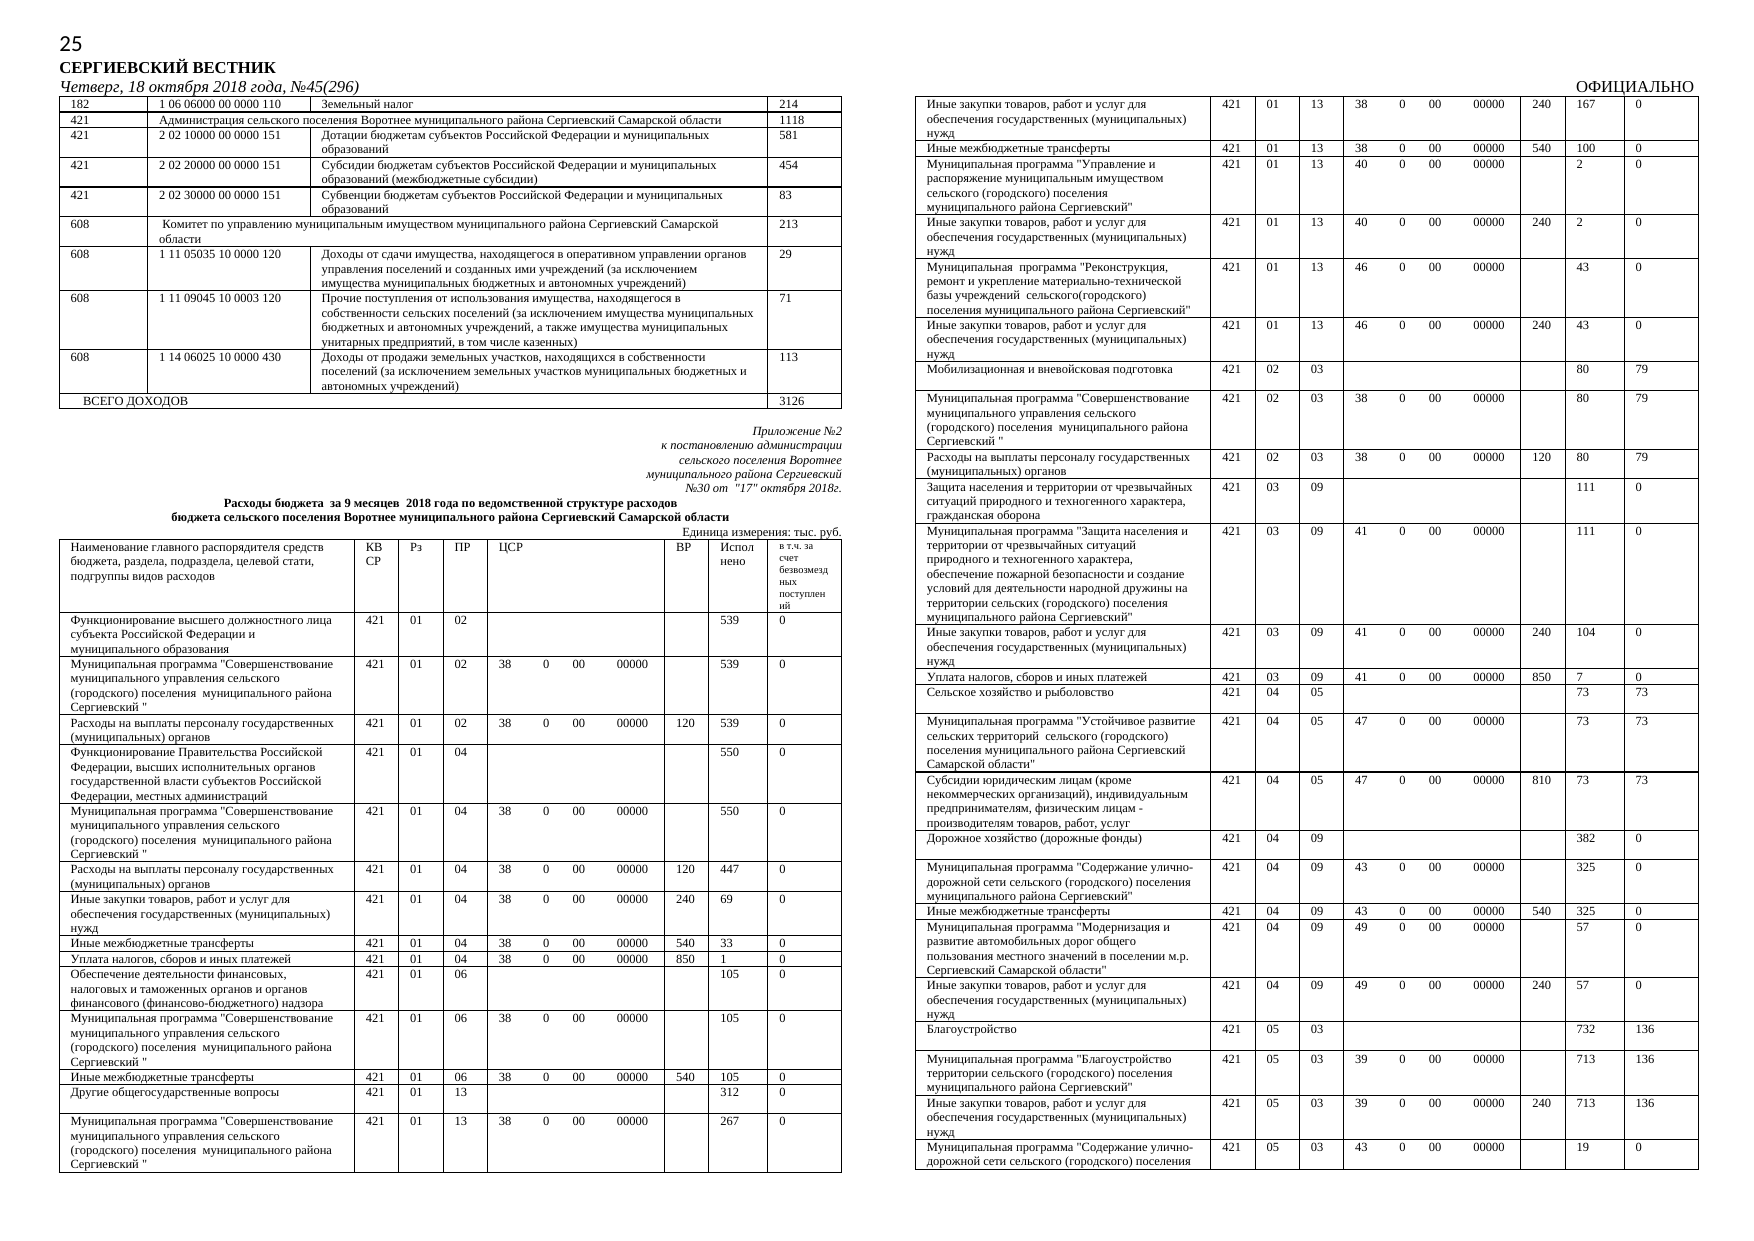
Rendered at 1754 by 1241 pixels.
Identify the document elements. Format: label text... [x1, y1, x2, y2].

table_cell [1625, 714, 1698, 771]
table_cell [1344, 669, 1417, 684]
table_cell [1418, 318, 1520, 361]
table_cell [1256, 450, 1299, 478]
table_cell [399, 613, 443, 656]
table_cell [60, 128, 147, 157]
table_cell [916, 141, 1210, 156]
text бюджета сельского поселения Воротнее муниципального района Сергиевский Самарской области [59, 510, 842, 524]
text Единица измерения: тыс. руб. [59, 524, 842, 539]
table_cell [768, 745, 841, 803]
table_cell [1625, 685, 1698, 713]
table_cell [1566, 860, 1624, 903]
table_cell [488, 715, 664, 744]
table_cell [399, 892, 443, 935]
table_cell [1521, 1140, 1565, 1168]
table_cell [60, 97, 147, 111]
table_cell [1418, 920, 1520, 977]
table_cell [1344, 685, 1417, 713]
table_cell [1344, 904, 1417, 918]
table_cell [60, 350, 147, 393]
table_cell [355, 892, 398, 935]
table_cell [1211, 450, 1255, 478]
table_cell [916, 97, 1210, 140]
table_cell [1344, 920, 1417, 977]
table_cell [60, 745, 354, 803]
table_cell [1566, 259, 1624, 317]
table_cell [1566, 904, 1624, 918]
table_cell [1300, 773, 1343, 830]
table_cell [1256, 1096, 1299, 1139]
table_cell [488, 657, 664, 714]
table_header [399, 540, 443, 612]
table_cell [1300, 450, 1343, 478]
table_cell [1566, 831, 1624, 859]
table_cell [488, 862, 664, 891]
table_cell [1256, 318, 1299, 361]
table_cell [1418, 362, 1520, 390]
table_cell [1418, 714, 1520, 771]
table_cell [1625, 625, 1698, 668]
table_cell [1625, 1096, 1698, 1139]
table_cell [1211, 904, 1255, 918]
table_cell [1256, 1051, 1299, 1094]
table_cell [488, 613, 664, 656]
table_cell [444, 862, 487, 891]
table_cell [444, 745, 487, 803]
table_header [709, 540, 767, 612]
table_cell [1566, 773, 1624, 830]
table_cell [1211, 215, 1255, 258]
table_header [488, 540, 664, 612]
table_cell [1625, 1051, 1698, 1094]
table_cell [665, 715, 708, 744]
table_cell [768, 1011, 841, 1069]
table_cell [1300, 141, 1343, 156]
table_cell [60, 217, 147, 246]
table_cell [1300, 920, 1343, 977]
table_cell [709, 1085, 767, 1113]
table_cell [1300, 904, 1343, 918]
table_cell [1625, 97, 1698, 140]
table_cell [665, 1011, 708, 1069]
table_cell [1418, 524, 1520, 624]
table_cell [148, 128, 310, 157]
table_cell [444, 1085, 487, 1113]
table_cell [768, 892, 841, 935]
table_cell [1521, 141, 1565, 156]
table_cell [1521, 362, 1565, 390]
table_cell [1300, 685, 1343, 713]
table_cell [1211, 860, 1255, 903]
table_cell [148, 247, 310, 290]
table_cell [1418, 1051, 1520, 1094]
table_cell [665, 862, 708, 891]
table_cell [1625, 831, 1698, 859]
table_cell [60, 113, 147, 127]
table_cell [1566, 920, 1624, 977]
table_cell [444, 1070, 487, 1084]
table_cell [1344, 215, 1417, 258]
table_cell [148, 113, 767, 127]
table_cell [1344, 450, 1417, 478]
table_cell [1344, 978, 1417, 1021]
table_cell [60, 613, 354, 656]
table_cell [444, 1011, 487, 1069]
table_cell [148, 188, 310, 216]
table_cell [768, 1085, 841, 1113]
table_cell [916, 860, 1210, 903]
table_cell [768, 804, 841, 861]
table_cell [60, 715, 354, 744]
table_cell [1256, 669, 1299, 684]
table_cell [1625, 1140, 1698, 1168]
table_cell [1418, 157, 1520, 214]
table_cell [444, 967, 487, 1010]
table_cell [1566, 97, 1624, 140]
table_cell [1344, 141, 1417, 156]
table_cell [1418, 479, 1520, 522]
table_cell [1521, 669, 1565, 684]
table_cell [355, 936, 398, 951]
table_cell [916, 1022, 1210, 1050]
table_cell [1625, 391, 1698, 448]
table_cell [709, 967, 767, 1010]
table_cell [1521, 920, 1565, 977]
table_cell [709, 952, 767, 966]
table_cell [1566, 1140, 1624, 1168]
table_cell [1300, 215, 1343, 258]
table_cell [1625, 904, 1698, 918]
text сельского поселения Воротнее [59, 452, 842, 467]
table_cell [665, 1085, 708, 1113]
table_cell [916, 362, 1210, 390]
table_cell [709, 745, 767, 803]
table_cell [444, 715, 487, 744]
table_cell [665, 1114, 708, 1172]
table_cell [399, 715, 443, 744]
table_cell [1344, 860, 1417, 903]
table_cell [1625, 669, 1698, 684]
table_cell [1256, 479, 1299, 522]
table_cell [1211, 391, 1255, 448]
text Приложение №2 [59, 424, 842, 438]
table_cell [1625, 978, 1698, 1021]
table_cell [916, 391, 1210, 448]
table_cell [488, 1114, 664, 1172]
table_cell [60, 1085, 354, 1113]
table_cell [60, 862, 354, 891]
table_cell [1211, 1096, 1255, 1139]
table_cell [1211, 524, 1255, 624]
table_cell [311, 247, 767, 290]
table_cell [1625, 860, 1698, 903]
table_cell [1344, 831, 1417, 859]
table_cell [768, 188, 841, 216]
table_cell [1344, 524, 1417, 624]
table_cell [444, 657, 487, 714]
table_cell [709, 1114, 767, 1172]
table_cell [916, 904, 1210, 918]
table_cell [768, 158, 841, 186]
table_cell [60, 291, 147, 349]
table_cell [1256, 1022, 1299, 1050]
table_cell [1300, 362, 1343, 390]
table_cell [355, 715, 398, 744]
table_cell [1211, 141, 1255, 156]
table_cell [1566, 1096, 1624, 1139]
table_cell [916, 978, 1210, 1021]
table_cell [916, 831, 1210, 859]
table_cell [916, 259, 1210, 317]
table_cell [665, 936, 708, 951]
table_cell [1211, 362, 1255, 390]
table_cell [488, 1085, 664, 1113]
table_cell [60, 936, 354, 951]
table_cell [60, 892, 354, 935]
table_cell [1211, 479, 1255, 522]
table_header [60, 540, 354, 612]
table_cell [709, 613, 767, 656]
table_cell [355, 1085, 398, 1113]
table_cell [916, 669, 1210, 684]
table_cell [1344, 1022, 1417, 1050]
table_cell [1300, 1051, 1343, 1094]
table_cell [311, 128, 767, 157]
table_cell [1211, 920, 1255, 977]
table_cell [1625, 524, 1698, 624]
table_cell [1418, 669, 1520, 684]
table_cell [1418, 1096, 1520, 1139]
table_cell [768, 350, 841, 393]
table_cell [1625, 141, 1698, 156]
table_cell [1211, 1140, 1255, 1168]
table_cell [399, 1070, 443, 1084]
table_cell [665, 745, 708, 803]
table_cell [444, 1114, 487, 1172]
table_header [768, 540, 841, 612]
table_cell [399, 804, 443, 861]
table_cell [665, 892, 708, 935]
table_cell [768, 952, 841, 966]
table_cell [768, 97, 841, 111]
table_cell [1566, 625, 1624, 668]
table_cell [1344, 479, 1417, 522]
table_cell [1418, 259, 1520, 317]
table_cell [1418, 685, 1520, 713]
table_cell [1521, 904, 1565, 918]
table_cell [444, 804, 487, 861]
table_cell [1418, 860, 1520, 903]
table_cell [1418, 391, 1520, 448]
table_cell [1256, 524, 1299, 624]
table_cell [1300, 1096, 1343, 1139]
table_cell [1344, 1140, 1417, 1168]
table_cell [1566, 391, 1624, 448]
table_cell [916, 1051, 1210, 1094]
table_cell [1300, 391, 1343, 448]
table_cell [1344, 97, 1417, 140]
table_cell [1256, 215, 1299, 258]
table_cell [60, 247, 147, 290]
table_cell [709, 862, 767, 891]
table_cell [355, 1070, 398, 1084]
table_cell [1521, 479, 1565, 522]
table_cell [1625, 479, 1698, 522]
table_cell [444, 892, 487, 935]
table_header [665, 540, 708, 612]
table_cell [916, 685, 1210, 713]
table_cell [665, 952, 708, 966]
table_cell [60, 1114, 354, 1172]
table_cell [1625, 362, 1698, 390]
text к постановлению администрации [59, 438, 842, 452]
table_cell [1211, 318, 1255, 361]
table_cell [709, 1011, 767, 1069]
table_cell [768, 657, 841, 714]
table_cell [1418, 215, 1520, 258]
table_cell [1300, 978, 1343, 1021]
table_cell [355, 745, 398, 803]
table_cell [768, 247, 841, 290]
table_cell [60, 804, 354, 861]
text муниципального района Сергиевский [59, 467, 842, 481]
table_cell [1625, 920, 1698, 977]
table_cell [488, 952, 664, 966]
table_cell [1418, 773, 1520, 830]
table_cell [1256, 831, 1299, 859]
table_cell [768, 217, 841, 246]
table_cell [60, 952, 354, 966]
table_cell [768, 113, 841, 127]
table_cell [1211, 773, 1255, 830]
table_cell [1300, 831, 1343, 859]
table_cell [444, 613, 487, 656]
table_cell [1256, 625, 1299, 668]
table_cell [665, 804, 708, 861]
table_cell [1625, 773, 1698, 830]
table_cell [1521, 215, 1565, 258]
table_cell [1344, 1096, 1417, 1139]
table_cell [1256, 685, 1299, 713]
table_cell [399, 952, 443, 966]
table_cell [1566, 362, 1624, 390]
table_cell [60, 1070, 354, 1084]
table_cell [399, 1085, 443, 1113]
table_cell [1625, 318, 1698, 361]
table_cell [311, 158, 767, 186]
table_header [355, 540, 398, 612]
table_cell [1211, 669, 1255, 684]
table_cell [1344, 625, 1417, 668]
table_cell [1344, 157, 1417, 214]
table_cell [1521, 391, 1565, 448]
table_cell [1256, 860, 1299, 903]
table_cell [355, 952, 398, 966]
text Расходы бюджета за 9 месяцев 2018 года по ведомственной структуре расходов [59, 496, 842, 510]
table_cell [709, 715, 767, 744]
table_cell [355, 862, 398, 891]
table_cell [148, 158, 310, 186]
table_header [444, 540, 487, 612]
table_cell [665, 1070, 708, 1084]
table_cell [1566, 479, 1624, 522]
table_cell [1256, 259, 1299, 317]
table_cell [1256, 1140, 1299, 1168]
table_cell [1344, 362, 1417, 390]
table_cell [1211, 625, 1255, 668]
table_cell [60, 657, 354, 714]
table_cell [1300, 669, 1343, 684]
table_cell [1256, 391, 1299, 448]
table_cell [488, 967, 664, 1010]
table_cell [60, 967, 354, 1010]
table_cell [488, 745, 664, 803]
text №30 от "17" октября 2018г. [59, 481, 842, 496]
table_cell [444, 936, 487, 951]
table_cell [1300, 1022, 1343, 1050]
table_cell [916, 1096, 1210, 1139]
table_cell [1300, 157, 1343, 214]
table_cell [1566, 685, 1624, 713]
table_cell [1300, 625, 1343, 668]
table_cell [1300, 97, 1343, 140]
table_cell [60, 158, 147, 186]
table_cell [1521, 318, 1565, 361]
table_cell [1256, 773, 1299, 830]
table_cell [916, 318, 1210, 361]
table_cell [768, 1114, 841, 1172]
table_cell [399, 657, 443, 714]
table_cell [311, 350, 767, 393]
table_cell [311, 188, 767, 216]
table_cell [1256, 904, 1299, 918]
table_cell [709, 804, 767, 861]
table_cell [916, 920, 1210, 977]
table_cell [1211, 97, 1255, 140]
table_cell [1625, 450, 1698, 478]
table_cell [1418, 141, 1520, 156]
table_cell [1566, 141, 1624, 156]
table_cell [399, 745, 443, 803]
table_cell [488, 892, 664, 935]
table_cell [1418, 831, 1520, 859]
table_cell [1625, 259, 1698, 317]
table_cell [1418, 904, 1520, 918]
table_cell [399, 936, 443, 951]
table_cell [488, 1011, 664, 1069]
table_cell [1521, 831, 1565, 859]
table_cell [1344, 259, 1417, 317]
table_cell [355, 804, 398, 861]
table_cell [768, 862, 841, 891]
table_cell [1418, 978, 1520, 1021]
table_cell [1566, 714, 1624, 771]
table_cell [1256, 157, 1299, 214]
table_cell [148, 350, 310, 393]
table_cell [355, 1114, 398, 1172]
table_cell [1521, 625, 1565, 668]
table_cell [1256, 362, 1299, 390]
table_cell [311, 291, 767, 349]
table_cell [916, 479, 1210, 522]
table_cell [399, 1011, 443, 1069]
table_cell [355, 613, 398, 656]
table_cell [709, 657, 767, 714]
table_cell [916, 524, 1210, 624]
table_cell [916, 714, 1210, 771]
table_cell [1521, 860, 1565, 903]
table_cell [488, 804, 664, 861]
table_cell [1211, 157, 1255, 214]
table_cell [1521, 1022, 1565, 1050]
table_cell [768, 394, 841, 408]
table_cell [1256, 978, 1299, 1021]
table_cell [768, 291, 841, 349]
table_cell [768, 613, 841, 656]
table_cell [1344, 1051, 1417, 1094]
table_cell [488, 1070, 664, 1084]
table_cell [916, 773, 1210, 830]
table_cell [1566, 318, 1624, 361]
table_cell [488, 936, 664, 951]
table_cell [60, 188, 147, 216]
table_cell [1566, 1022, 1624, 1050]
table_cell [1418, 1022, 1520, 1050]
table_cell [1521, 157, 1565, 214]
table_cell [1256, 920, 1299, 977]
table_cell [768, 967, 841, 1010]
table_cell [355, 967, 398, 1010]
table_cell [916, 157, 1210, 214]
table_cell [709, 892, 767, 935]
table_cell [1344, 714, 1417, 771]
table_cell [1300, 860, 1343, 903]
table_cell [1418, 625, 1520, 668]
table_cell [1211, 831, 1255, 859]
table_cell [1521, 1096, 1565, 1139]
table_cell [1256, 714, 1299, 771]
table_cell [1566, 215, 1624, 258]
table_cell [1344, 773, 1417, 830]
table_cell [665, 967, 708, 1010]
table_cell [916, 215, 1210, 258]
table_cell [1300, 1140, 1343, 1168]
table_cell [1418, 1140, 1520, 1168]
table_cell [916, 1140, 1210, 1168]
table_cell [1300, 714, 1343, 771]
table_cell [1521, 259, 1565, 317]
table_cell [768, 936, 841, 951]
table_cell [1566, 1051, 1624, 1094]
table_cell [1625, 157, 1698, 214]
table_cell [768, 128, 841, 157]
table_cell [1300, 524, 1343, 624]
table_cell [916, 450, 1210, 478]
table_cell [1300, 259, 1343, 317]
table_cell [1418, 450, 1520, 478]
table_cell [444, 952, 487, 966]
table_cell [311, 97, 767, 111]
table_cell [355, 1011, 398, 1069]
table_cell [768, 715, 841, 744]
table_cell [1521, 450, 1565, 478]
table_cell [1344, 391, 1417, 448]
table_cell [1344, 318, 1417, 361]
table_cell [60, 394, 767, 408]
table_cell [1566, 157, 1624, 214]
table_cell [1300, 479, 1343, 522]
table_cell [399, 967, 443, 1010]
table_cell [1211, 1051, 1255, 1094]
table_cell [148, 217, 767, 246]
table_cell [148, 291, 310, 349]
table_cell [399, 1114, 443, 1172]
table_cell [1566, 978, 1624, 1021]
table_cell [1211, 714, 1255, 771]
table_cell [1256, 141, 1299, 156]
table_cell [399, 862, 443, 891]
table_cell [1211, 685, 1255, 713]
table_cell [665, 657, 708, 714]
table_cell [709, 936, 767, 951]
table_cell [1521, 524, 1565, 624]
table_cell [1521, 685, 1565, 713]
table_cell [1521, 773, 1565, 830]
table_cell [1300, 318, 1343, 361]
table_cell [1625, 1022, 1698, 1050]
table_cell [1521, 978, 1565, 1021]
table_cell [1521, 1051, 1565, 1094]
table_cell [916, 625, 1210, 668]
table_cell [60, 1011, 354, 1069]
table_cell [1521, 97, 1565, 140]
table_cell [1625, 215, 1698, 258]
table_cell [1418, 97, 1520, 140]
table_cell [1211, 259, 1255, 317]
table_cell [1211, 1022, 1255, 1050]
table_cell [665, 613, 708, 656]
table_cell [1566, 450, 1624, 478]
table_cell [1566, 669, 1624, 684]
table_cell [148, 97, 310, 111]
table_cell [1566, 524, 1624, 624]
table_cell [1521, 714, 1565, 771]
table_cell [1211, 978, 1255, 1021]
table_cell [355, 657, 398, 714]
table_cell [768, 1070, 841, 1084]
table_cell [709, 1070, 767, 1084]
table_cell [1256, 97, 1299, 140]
